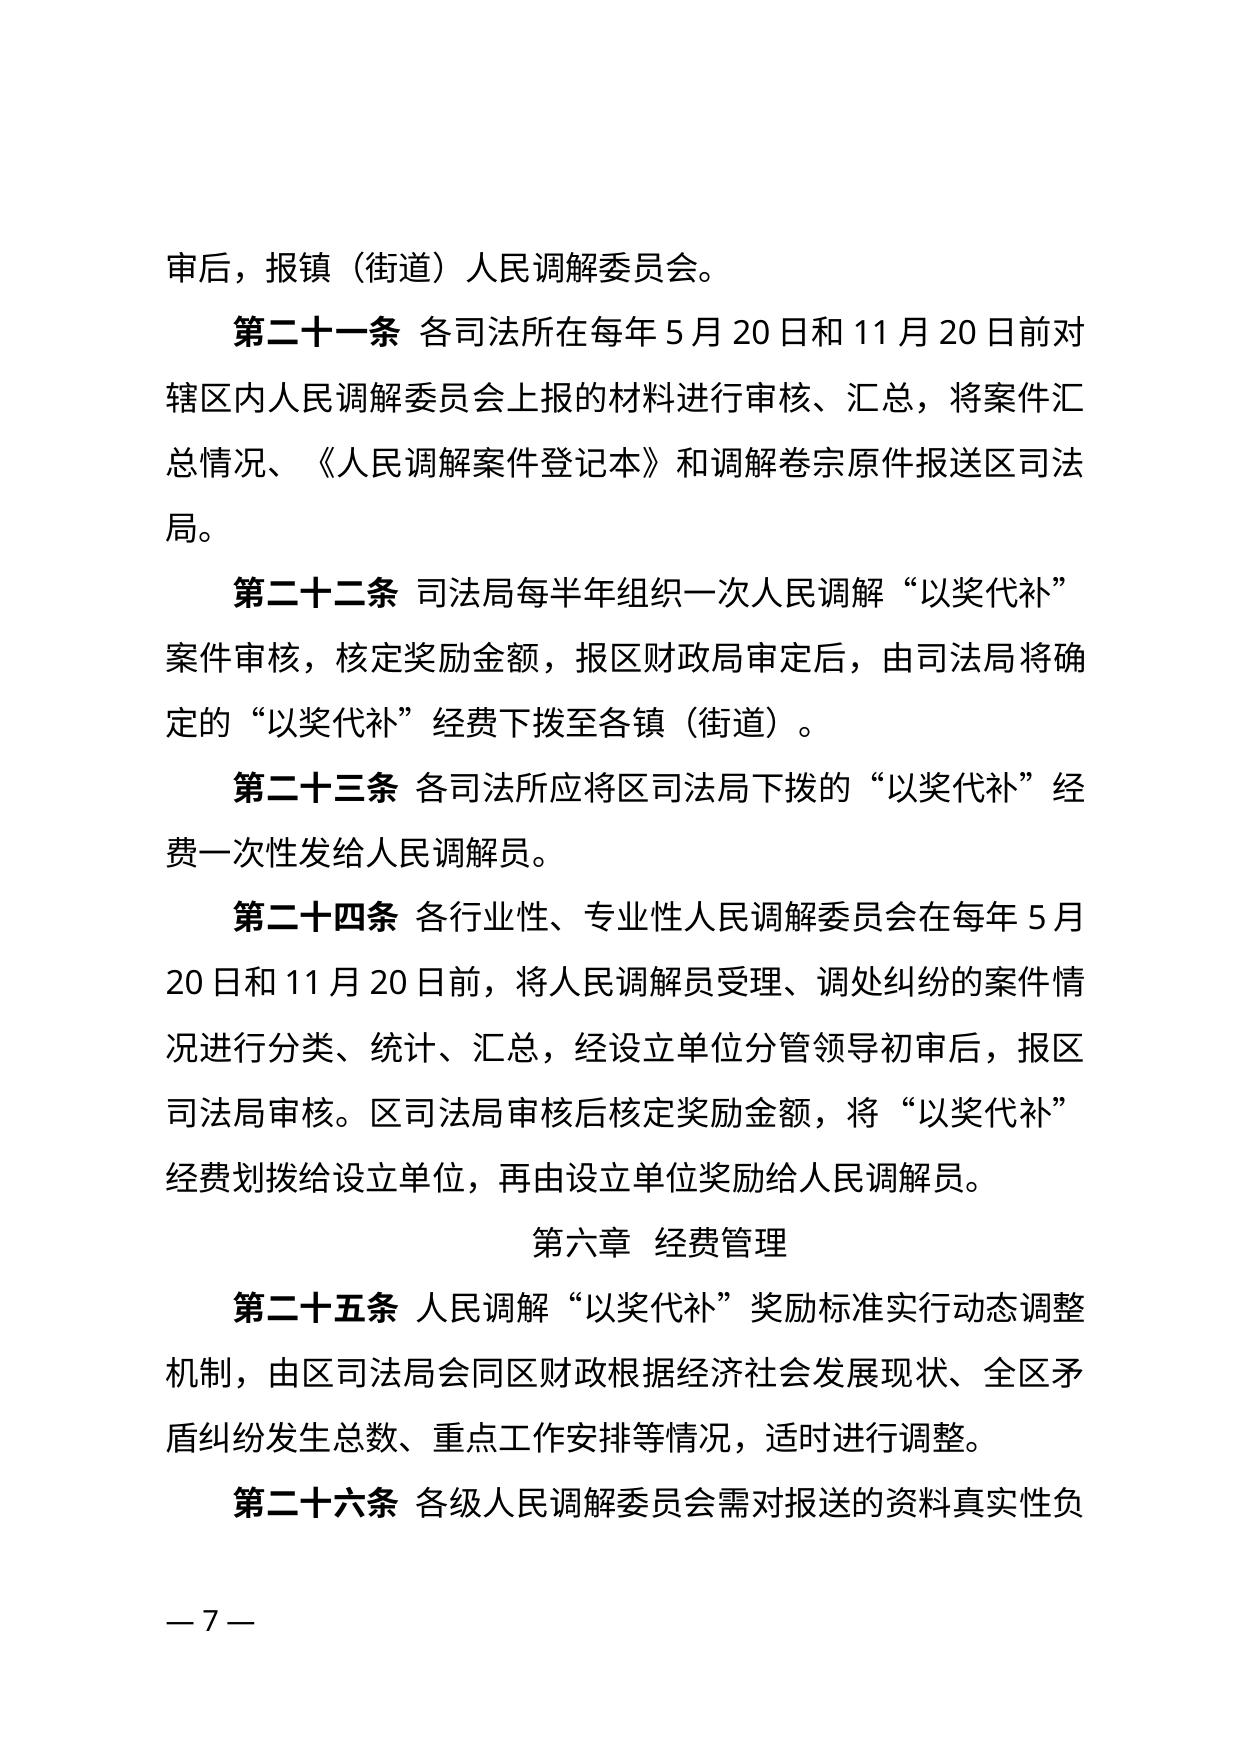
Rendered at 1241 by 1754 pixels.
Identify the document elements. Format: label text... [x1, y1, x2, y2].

text 第二十一条 各司法所在每年5月20日和11月20日前对辖区内人民调解委员会上报的材料进行审核、汇总，将案件汇总情况、《人民调解案件登记本》和调解卷宗原件报送区司法局。 [165, 298, 1087, 558]
text 第六章 经费管理 [165, 1208, 1087, 1273]
text 第二十三条 各司法所应将区司法局下拨的“以奖代补”经费一次性发给人民调解员。 [165, 753, 1087, 883]
text 第二十五条 人民调解“以奖代补”奖励标准实行动态调整机制，由区司法局会同区财政根据经济社会发展现状、全区矛盾纠纷发生总数、重点工作安排等情况，适时进行调整。 [165, 1273, 1087, 1468]
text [165, 1468, 1087, 1533]
text 第二十四条 各行业性、专业性人民调解委员会在每年5月20日和11月20日前，将人民调解员受理、调处纠纷的案件情况进行分类、统计、汇总，经设立单位分管领导初审后，报区司法局审核。区司法局审核后核定奖励金额，将“以奖代补”经费划拨给设立单位，再由设立单位奖励给人民调解员。 [165, 883, 1087, 1208]
text 第二十二条 司法局每半年组织一次人民调解“以奖代补”案件审核，核定奖励金额，报区财政局审定后，由司法局将确定的“以奖代补”经费下拨至各镇（街道）。 [165, 558, 1087, 753]
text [165, 233, 1087, 298]
